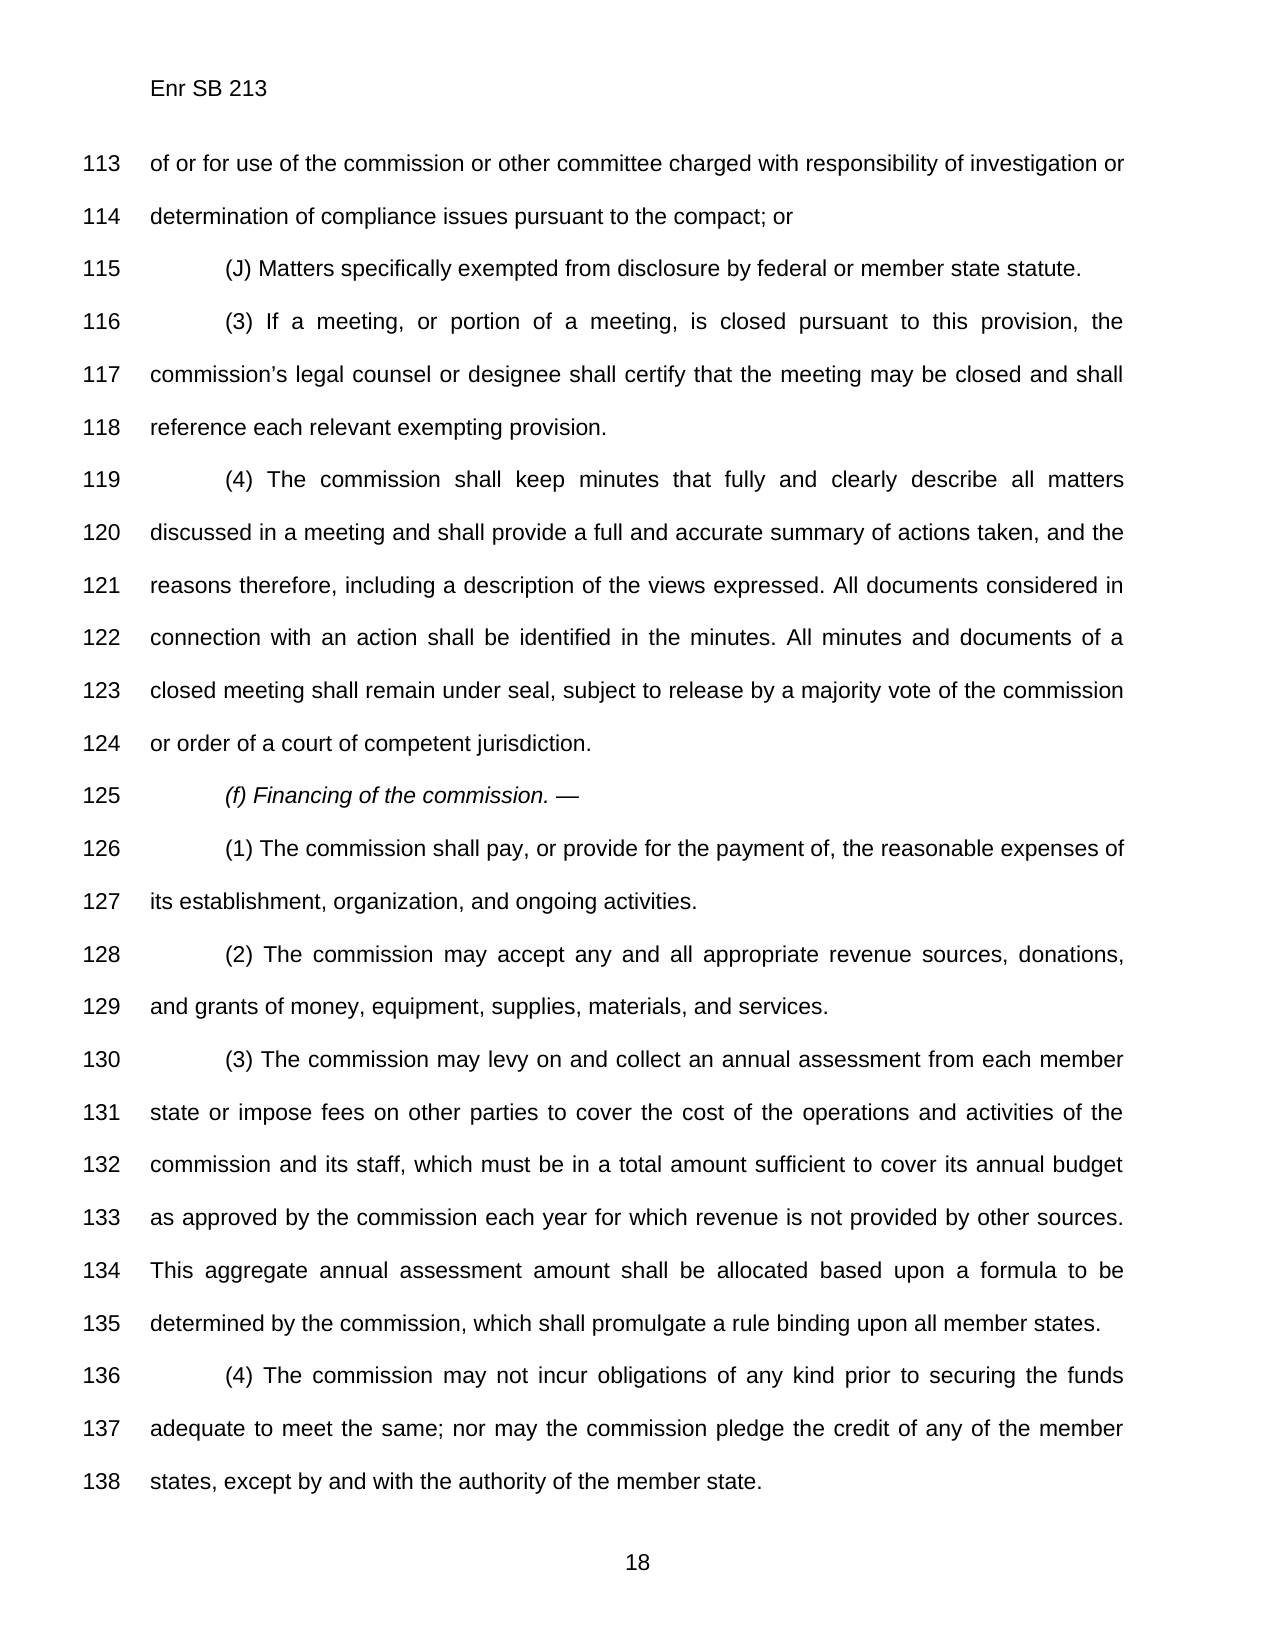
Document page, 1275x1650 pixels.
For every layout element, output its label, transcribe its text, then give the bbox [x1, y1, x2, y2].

text (1) The commission shall pay, or provide for the payment of, the reasonable expenses of its establishment, organization, and ongoing activities. [150, 835, 1125, 914]
text (f) Financing of the commission. — [150, 782, 1125, 809]
text (3) If a meeting, or portion of a meeting, is closed pursuant to this provision, the commission’s legal counsel or designee shall certify that the meeting may be closed and shall reference each relevant exempting provision. [150, 308, 1125, 440]
text (4) The commission may not incur obligations of any kind prior to securing the funds adequate to meet the same; nor may the commission pledge the credit of any of the member states, except by and with the authority of the member state. [150, 1362, 1125, 1494]
text (J) Matters specifically exempted from disclosure by federal or member state statute. [150, 255, 1125, 282]
text (3) The commission may levy on and collect an annual assessment from each member state or impose fees on other parties to cover the cost of the operations and activities of the commission and its staff, which must be in a total amount sufficient to cover its annual budget as approved by the commission each year for which revenue is not provided by other sources. This aggregate annual assessment amount shall be allocated based upon a formula to be determined by the commission, which shall promulgate a rule binding upon all member states. [150, 1046, 1125, 1336]
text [150, 150, 1125, 229]
text (2) The commission may accept any and all appropriate revenue sources, donations, and grants of money, equipment, supplies, materials, and services. [150, 941, 1125, 1020]
text (4) The commission shall keep minutes that fully and clearly describe all matters discussed in a meeting and shall provide a full and accurate summary of actions taken, and the reasons therefore, including a description of the views expressed. All documents considered in connection with an action shall be identified in the minutes. All minutes and documents of a closed meeting shall remain under seal, subject to release by a majority vote of the commission or order of a court of competent jurisdiction. [150, 466, 1125, 756]
